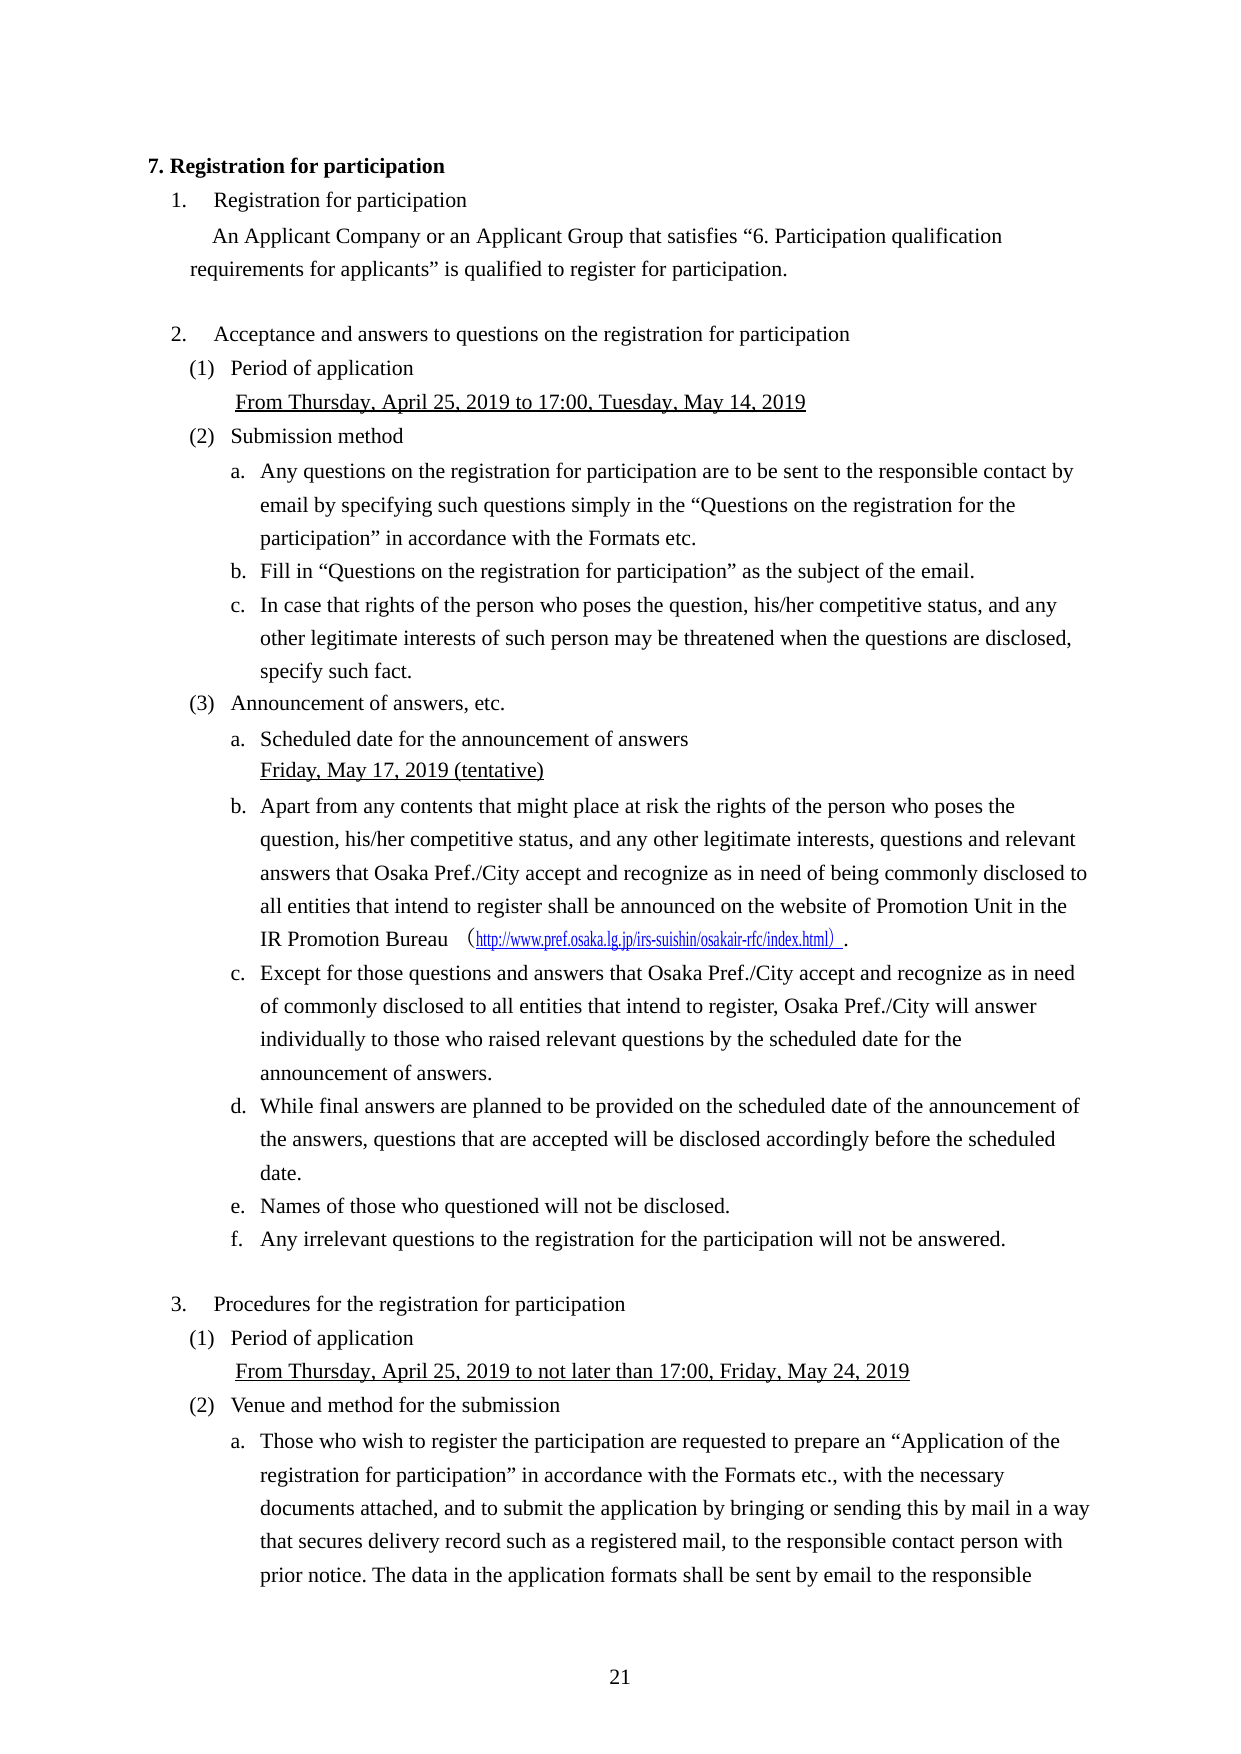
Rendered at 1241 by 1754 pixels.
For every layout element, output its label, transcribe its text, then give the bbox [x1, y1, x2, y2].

text From Thursday, April 25, 2019 to 17:00, Tuesday, May 14, 2019 [148, 384, 1093, 418]
list Submission method [189, 418, 1092, 452]
list Any questions on the registration for participation are to be sent to the responsible contact by email by specifying such questions simply in the “Questions on the registration for the participation” in accordance with the Formats etc. [230, 452, 1093, 552]
list Except for those questions and answers that Osaka Pref./City accept and recognize as in need of commonly disclosed to all entities that intend to register, Osaka Pref./City will answer individually to those who raised relevant questions by the scheduled date for the announcement of answers. [230, 953, 1093, 1087]
list Apart from any contents that might place at risk the rights of the person who poses the question, his/her competitive status, and any other legitimate interests, questions and relevant answers that Osaka Pref./City accept and recognize as in need of being commonly disclosed to all entities that intend to register shall be announced on the website of Promotion Unit in the IR Promotion Bureau （http://www.pref.osaka.lg.jp/irs-suishin/osakair-rfc/index.html）. [230, 787, 1093, 953]
list Friday, May 17, 2019 (tentative) [260, 753, 1092, 787]
text From Thursday, April 25, 2019 to not later than 17:00, Friday, May 24, 2019 [148, 1354, 1093, 1388]
subtitle 7. Registration for participation [148, 149, 1093, 183]
list While final answers are planned to be provided on the scheduled date of the announcement of the answers, questions that are accepted will be disclosed accordingly before the scheduled date. [230, 1087, 1093, 1187]
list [230, 1422, 1092, 1589]
list Period of application [189, 351, 1092, 384]
subtitle Registration for participation [171, 183, 1092, 217]
list Fill in “Questions on the registration for participation” as the subject of the email. [230, 552, 1093, 586]
list Venue and method for the submission [189, 1388, 1092, 1422]
list Names of those who questioned will not be disclosed. [230, 1187, 1093, 1220]
subtitle Procedures for the registration for participation [171, 1287, 1092, 1320]
list Announcement of answers, etc. [189, 686, 1092, 719]
list Any irrelevant questions to the registration for the participation will not be answered. [230, 1220, 1093, 1253]
subtitle Acceptance and answers to questions on the registration for participation [171, 317, 1092, 351]
list In case that rights of the person who poses the question, his/her competitive status, and any other legitimate interests of such person may be threatened when the questions are disclosed, specify such fact. [230, 586, 1093, 686]
text An Applicant Company or an Applicant Group that satisfies “6. Participation qualification requirements for applicants” is qualified to register for participation. [190, 217, 1069, 283]
list Scheduled date for the announcement of answers [230, 719, 1093, 753]
list Period of application [189, 1320, 1092, 1354]
